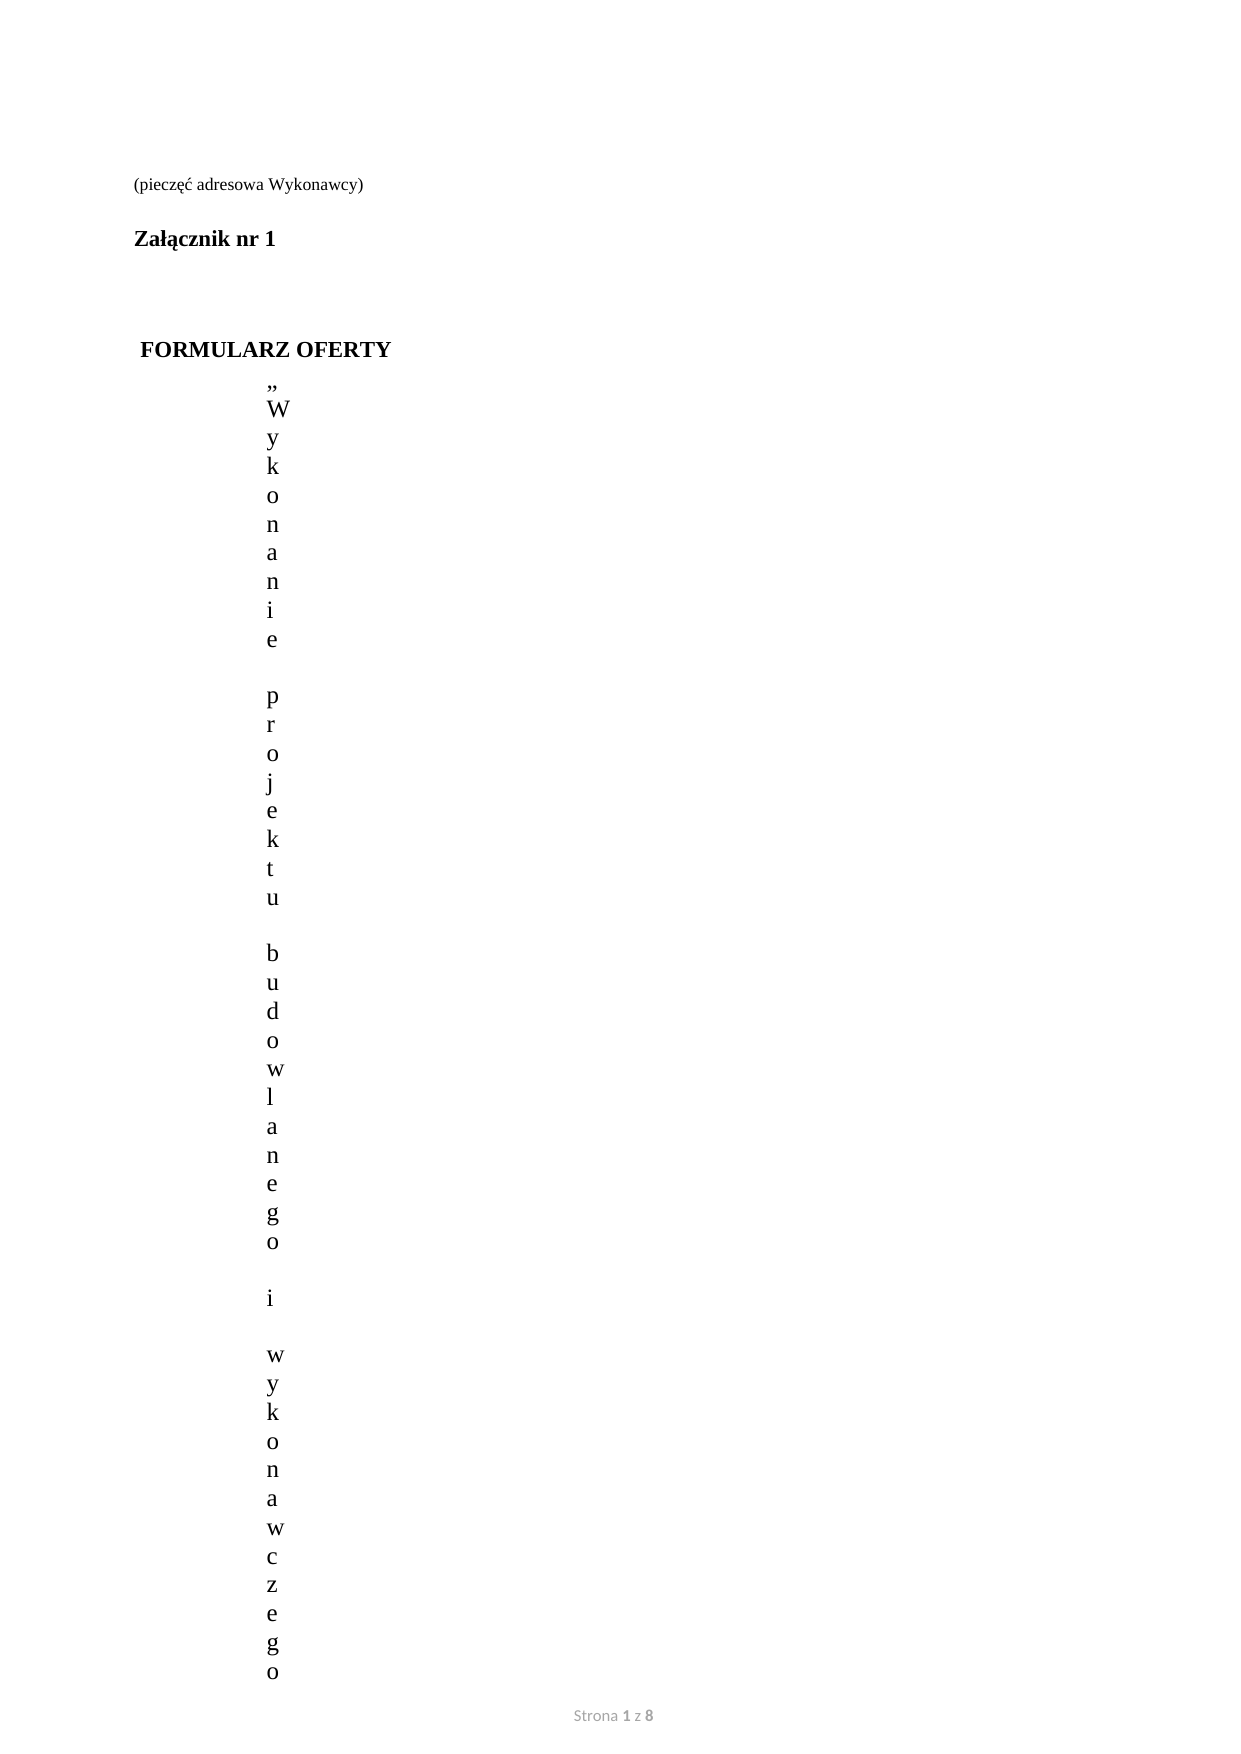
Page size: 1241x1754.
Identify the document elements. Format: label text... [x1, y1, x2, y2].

text (pieczęć adresowa Wykonawcy) [133, 176, 398, 194]
text FORMULARZ OFERTY [133, 339, 398, 362]
text Załącznik nr 1 [133, 228, 398, 251]
